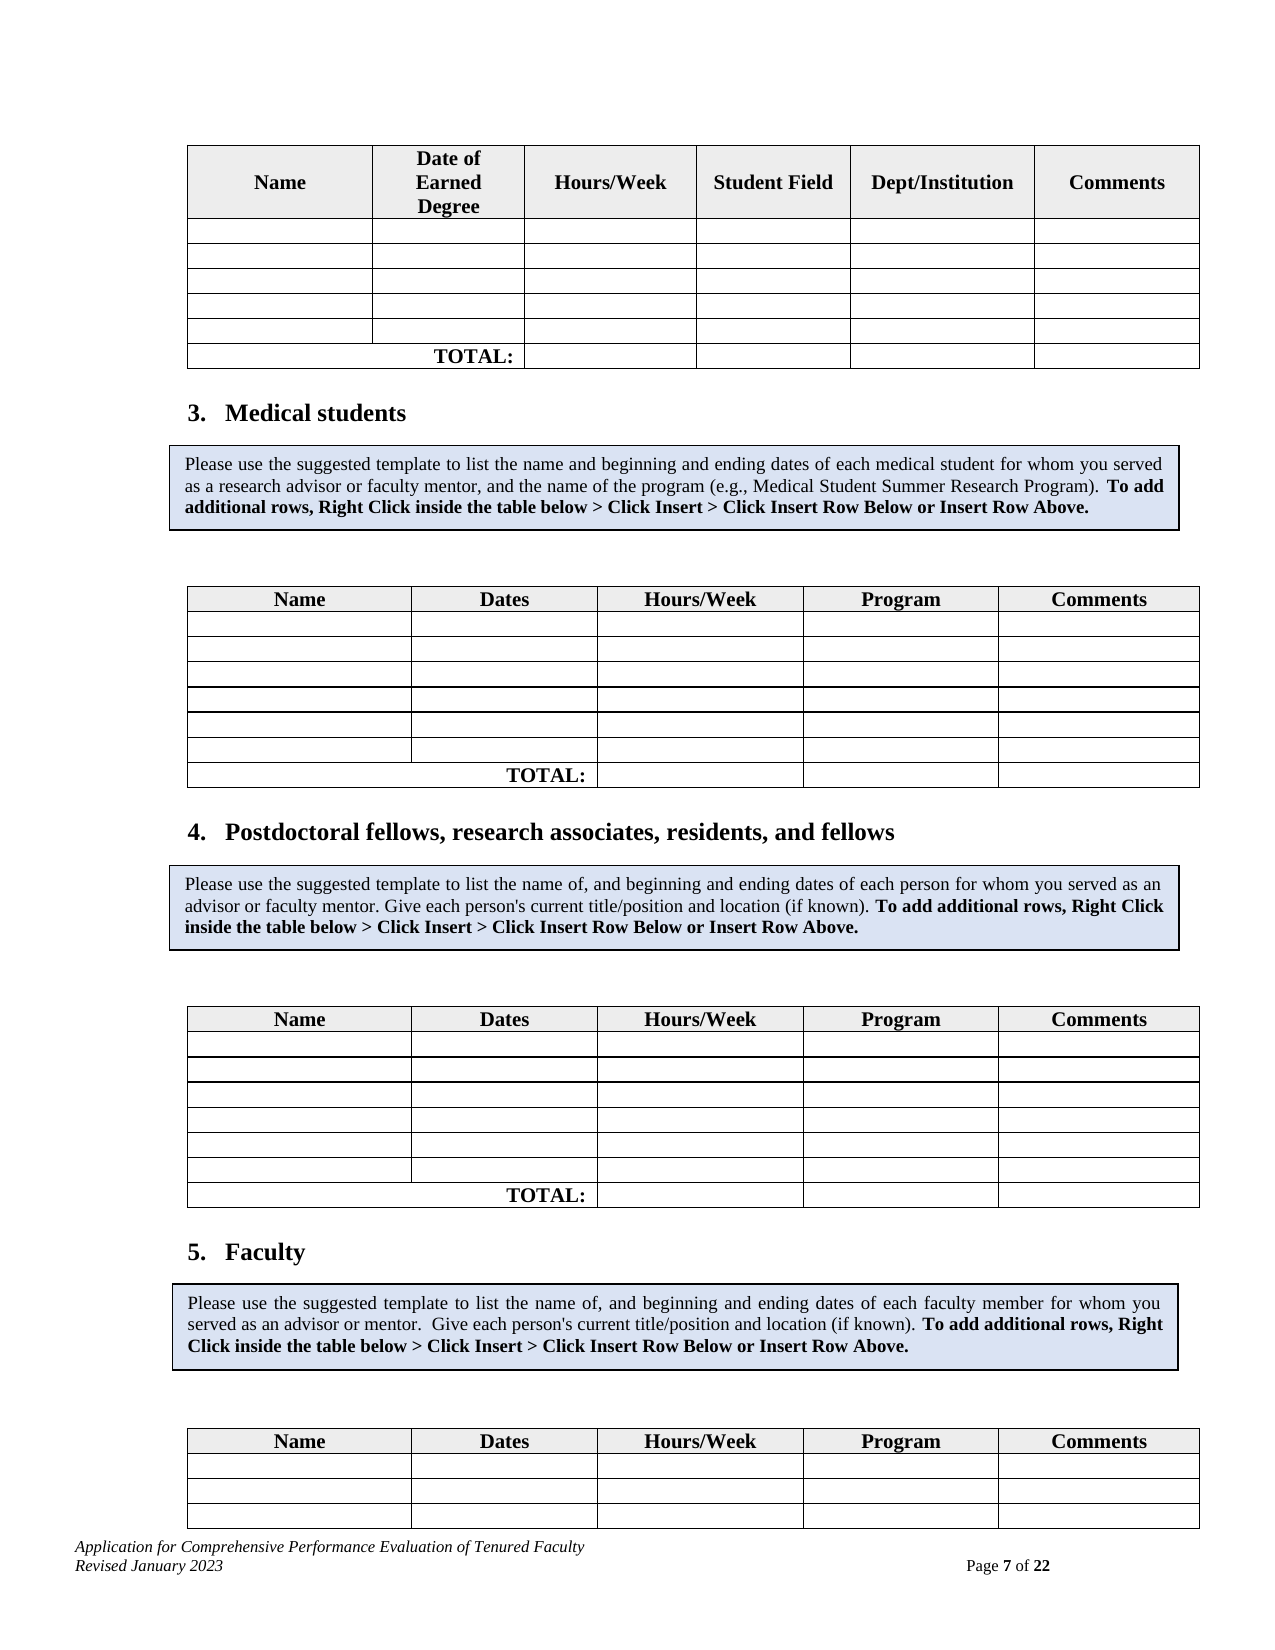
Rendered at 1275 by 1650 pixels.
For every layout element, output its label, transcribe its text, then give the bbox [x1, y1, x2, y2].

table_cell [188, 294, 372, 318]
table_cell [1035, 244, 1199, 268]
table_cell [598, 1083, 803, 1107]
table_cell [188, 662, 411, 686]
table_cell [598, 1504, 803, 1528]
list Faculty [187, 1237, 1200, 1266]
table_cell [999, 1133, 1199, 1157]
table_cell [999, 713, 1199, 737]
table_cell [999, 1183, 1199, 1207]
list Medical students [187, 398, 1200, 427]
table_cell [804, 1058, 998, 1081]
table_cell TOTAL: [188, 344, 524, 368]
table_cell [598, 1183, 803, 1207]
table_cell [188, 1032, 411, 1056]
table_header Comments [999, 587, 1199, 611]
table_cell [598, 1108, 803, 1132]
table_header Hours/Week [525, 146, 696, 218]
table_header Comments [999, 1007, 1199, 1031]
table_cell [412, 612, 597, 636]
table_cell [188, 319, 372, 343]
table_cell [999, 1083, 1199, 1107]
table_header Dept/Institution [851, 146, 1034, 218]
table_cell [188, 738, 411, 762]
table_cell [188, 637, 411, 661]
table_cell [999, 738, 1199, 762]
table_cell [804, 1504, 998, 1528]
table_cell [697, 319, 850, 343]
table_cell [525, 319, 696, 343]
table_cell [598, 637, 803, 661]
table_cell [851, 319, 1034, 343]
table_cell [598, 1454, 803, 1478]
table_cell [525, 294, 696, 318]
table_cell [804, 688, 998, 711]
table_cell [999, 1479, 1199, 1503]
table_cell [188, 713, 411, 737]
table_cell [188, 219, 372, 243]
table_header Hours/Week [598, 587, 803, 611]
table_cell [804, 662, 998, 686]
table_cell [598, 763, 803, 787]
table_cell [697, 344, 850, 368]
table_header Comments [999, 1429, 1199, 1453]
table_cell [697, 244, 850, 268]
table_cell [412, 637, 597, 661]
table_cell [697, 269, 850, 293]
table_cell [188, 1504, 411, 1528]
table_cell [412, 1479, 597, 1503]
table_cell [999, 662, 1199, 686]
table_header Dates [412, 587, 597, 611]
table_cell [697, 294, 850, 318]
table_header Name [188, 146, 372, 218]
table_cell [188, 1108, 411, 1132]
table_cell [525, 269, 696, 293]
table_cell [804, 1083, 998, 1107]
table_cell [697, 219, 850, 243]
table_header Name [188, 1429, 411, 1453]
table_header Dates [412, 1429, 597, 1453]
table_cell [851, 294, 1034, 318]
table_cell [188, 1454, 411, 1478]
table_cell [412, 1032, 597, 1056]
table_cell [525, 219, 696, 243]
table_header Name [188, 1007, 411, 1031]
table_cell [851, 344, 1034, 368]
table_cell [373, 219, 524, 243]
table_cell [999, 763, 1199, 787]
table_cell [188, 1133, 411, 1157]
table_cell [525, 244, 696, 268]
table_cell [804, 612, 998, 636]
table_cell [188, 1058, 411, 1081]
table_cell TOTAL: [188, 1183, 597, 1207]
table_cell [999, 637, 1199, 661]
table_cell [188, 1083, 411, 1107]
table_cell [412, 1083, 597, 1107]
table_cell [804, 1454, 998, 1478]
table_cell [412, 1058, 597, 1081]
table_cell [525, 344, 696, 368]
table_header Program [804, 1429, 998, 1453]
table_header Program [804, 1007, 998, 1031]
table_cell [598, 1479, 803, 1503]
table_cell [412, 738, 597, 762]
table_cell [188, 1479, 411, 1503]
table_cell [804, 713, 998, 737]
table_cell [804, 1108, 998, 1132]
table_cell [804, 1133, 998, 1157]
table_cell [1035, 269, 1199, 293]
table_header Student Field [697, 146, 850, 218]
table_cell [412, 1454, 597, 1478]
list Postdoctoral fellows, research associates, residents, and fellows [187, 817, 1200, 845]
table_cell [804, 763, 998, 787]
table_cell [999, 1454, 1199, 1478]
table_cell [999, 1032, 1199, 1056]
table_header Program [804, 587, 998, 611]
table_cell [373, 244, 524, 268]
table_cell [598, 713, 803, 737]
table_header Hours/Week [598, 1429, 803, 1453]
table_cell [1035, 294, 1199, 318]
table_cell [598, 1158, 803, 1182]
table_cell [804, 1479, 998, 1503]
table_cell [851, 244, 1034, 268]
table_cell [188, 269, 372, 293]
table_cell [999, 688, 1199, 711]
table_cell [188, 612, 411, 636]
table_cell [188, 244, 372, 268]
table_cell [598, 662, 803, 686]
table_cell [412, 1158, 597, 1182]
table_cell [373, 294, 524, 318]
table_cell [412, 1108, 597, 1132]
table_cell [373, 319, 524, 343]
table_cell [412, 662, 597, 686]
table_cell [188, 688, 411, 711]
table_cell [804, 1158, 998, 1182]
table_cell [598, 612, 803, 636]
table_header Comments [1035, 146, 1199, 218]
table_cell [804, 1032, 998, 1056]
table_cell [851, 219, 1034, 243]
table_cell TOTAL: [188, 763, 597, 787]
table_header Name [188, 587, 411, 611]
table_cell [412, 1504, 597, 1528]
table_cell [999, 612, 1199, 636]
table_header Dates [412, 1007, 597, 1031]
table_header Hours/Week [598, 1007, 803, 1031]
table_cell [804, 1183, 998, 1207]
table_cell [999, 1158, 1199, 1182]
table_cell [412, 688, 597, 711]
table_cell [999, 1504, 1199, 1528]
table_cell [598, 1058, 803, 1081]
table_cell [188, 1158, 411, 1182]
table_cell [598, 688, 803, 711]
table_cell [1035, 344, 1199, 368]
table_header Date of Earned Degree [373, 146, 524, 218]
table_cell [999, 1058, 1199, 1081]
table_cell [851, 269, 1034, 293]
table_cell [1035, 219, 1199, 243]
table_cell [373, 269, 524, 293]
table_cell [598, 1133, 803, 1157]
table_cell [804, 637, 998, 661]
table_cell [804, 738, 998, 762]
table_cell [999, 1108, 1199, 1132]
table_cell [412, 713, 597, 737]
table_cell [412, 1133, 597, 1157]
table_cell [598, 1032, 803, 1056]
table_cell [598, 738, 803, 762]
table_cell [1035, 319, 1199, 343]
